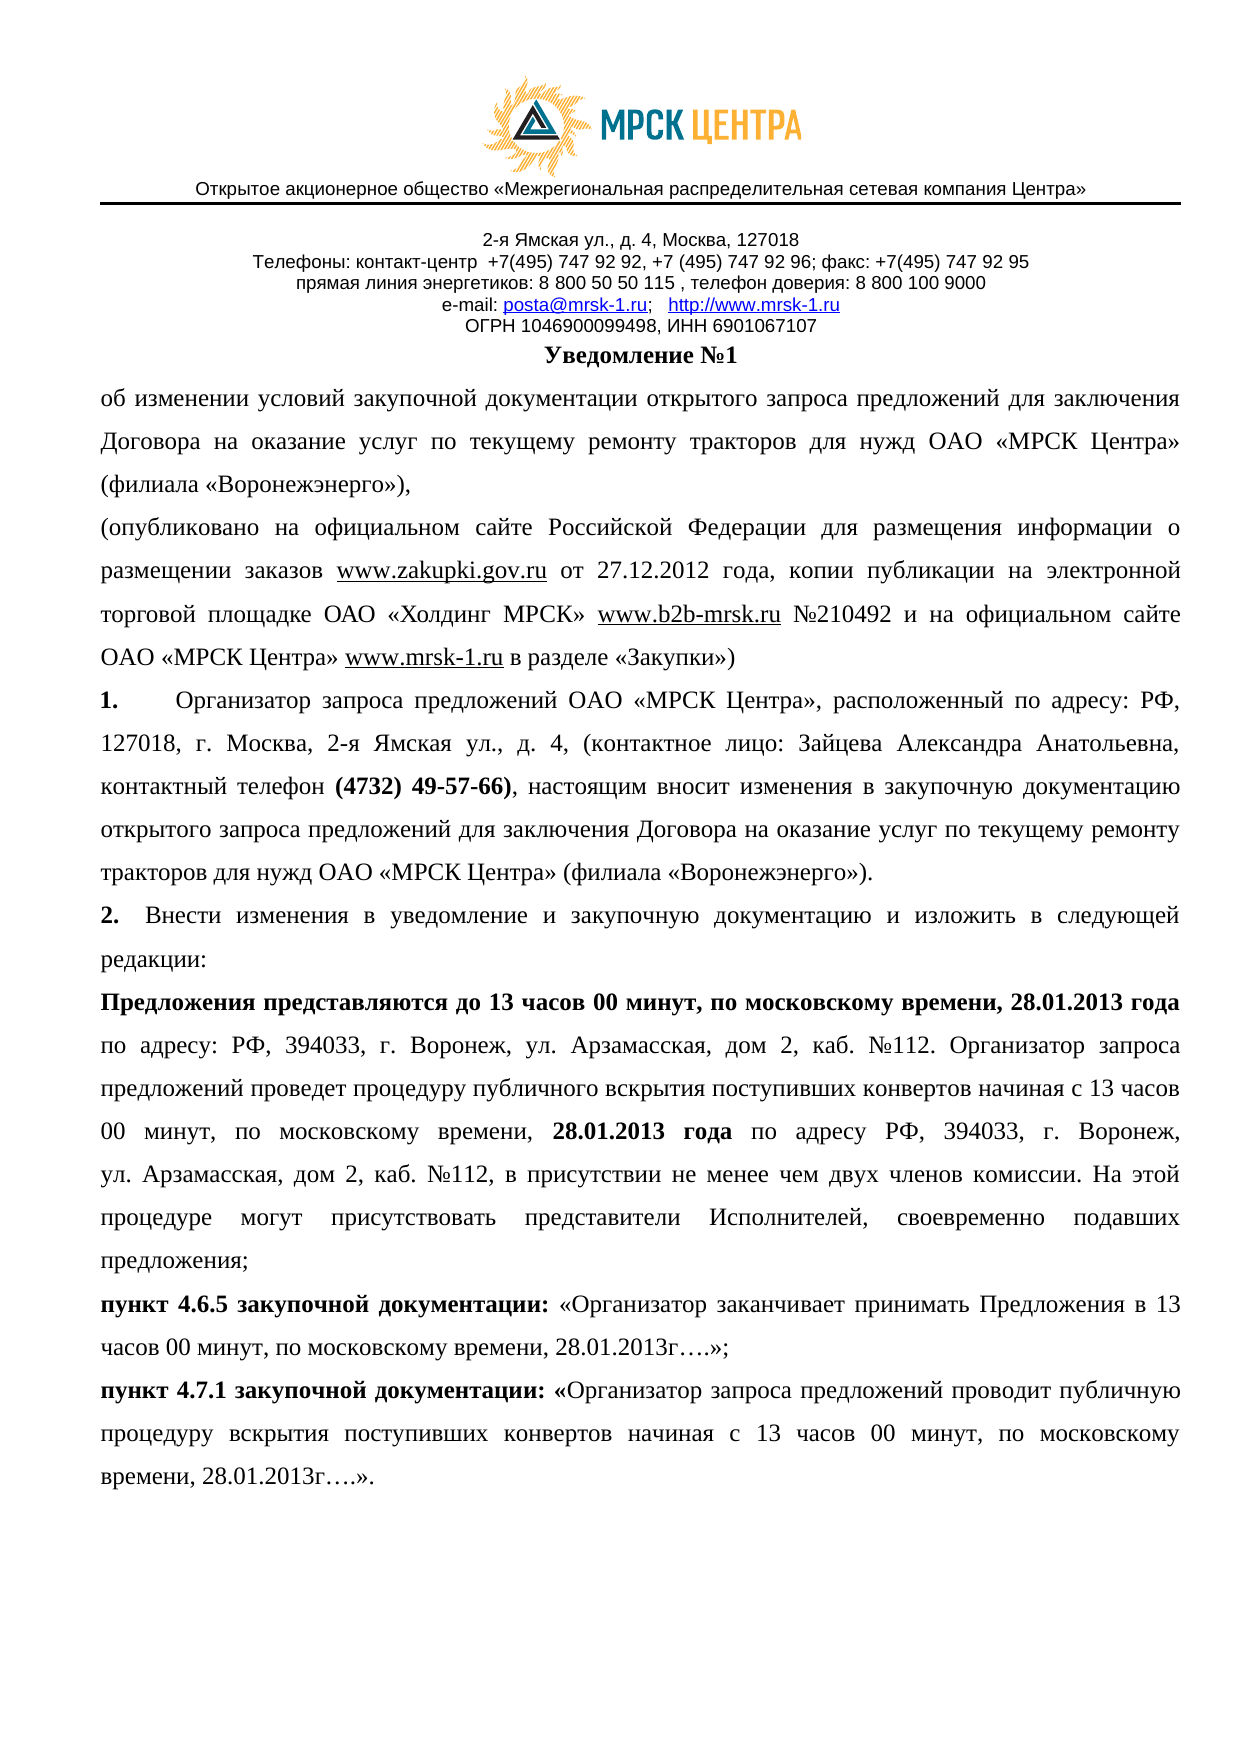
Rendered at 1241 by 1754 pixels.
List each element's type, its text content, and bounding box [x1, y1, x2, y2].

text 2-я Ямская ул., д. 4, Москва, 127018 [100, 229, 1181, 251]
text об изменении условий закупочной документации открытого запроса предложений для заключения Договора на оказание услуг по текущему ремонту тракторов для нужд ОАО «МРСК Центра» (филиала «Воронежэнерго»), [100, 383, 1181, 498]
text ОГРН 1046900099498, ИНН 6901067107 [100, 315, 1181, 337]
list Внести изменения в уведомление и закупочную документацию и изложить в следующей редакции: [100, 901, 1181, 972]
text (опубликовано на официальном сайте Российской Федерации для размещения информации о размещении заказов www.zakupki.gov.ru от 27.12.2012 года, копии публикации на электронной торговой площадке ОАО «Холдинг МРСК» www.b2b-mrsk.ru №210492 и на официальном сайте ОАО «МРСК Центра» www.mrsk-1.ru в разделе «Закупки») [100, 512, 1181, 671]
list пункт 4.7.1 закупочной документации: «Организатор запроса предложений проводит публичную процедуру вскрытия поступивших конвертов начиная с 13 часов 00 минут, по московскому времени, 28.01.2013г….». [100, 1375, 1181, 1490]
text Открытое акционерное общество «Межрегиональная распределительная сетевая компания Центра» [100, 178, 1181, 202]
text Уведомление №1 [100, 340, 1181, 369]
text прямая линия энергетиков: 8 800 50 50 115 , телефон доверия: 8 800 100 9000 [100, 272, 1181, 294]
list Организатор запроса предложений ОАО «МРСК Центра», расположенный по адресу: РФ, 127018, г. Москва, 2-я Ямская ул., д. 4, (контактное лицо: Зайцева Александра Анатольевна, контактный телефон (4732) 49-57-66), настоящим вносит изменения в закупочную документацию открытого запроса предложений для заключения Договора на оказание услуг по текущему ремонту тракторов для нужд ОАО «МРСК Центра» (филиала «Воронежэнерго»). [99, 685, 1181, 886]
text Телефоны: контакт-центр +7(495) 747 92 92, +7 (495) 747 92 96; факс: +7(495) 747 92 95 [100, 251, 1181, 272]
list пункт 4.6.5 закупочной документации: «Организатор заканчивает принимать Предложения в 13 часов 00 минут, по московскому времени, 28.01.2013г….»; [100, 1289, 1181, 1361]
text e-mail: posta@mrsk-1.ru; http://www.mrsk-1.ru [100, 294, 1181, 315]
list Предложения представляются до 13 часов 00 минут, по московскому времени, 28.01.2013 года по адресу: РФ, 394033, г. Воронеж, ул. Арзамасская, дом 2, каб. №112. Организатор запроса предложений проведет процедуру публичного вскрытия поступивших конвертов начиная с 13 часов 00 минут, по московскому времени, 28.01.2013 года по адресу РФ, 394033, г. Воронеж, ул. Арзамасская, дом 2, каб. №112, в присутствии не менее чем двух членов комиссии. На этой процедуре могут присутствовать представители Исполнителей, своевременно подавших предложения; [100, 987, 1181, 1274]
